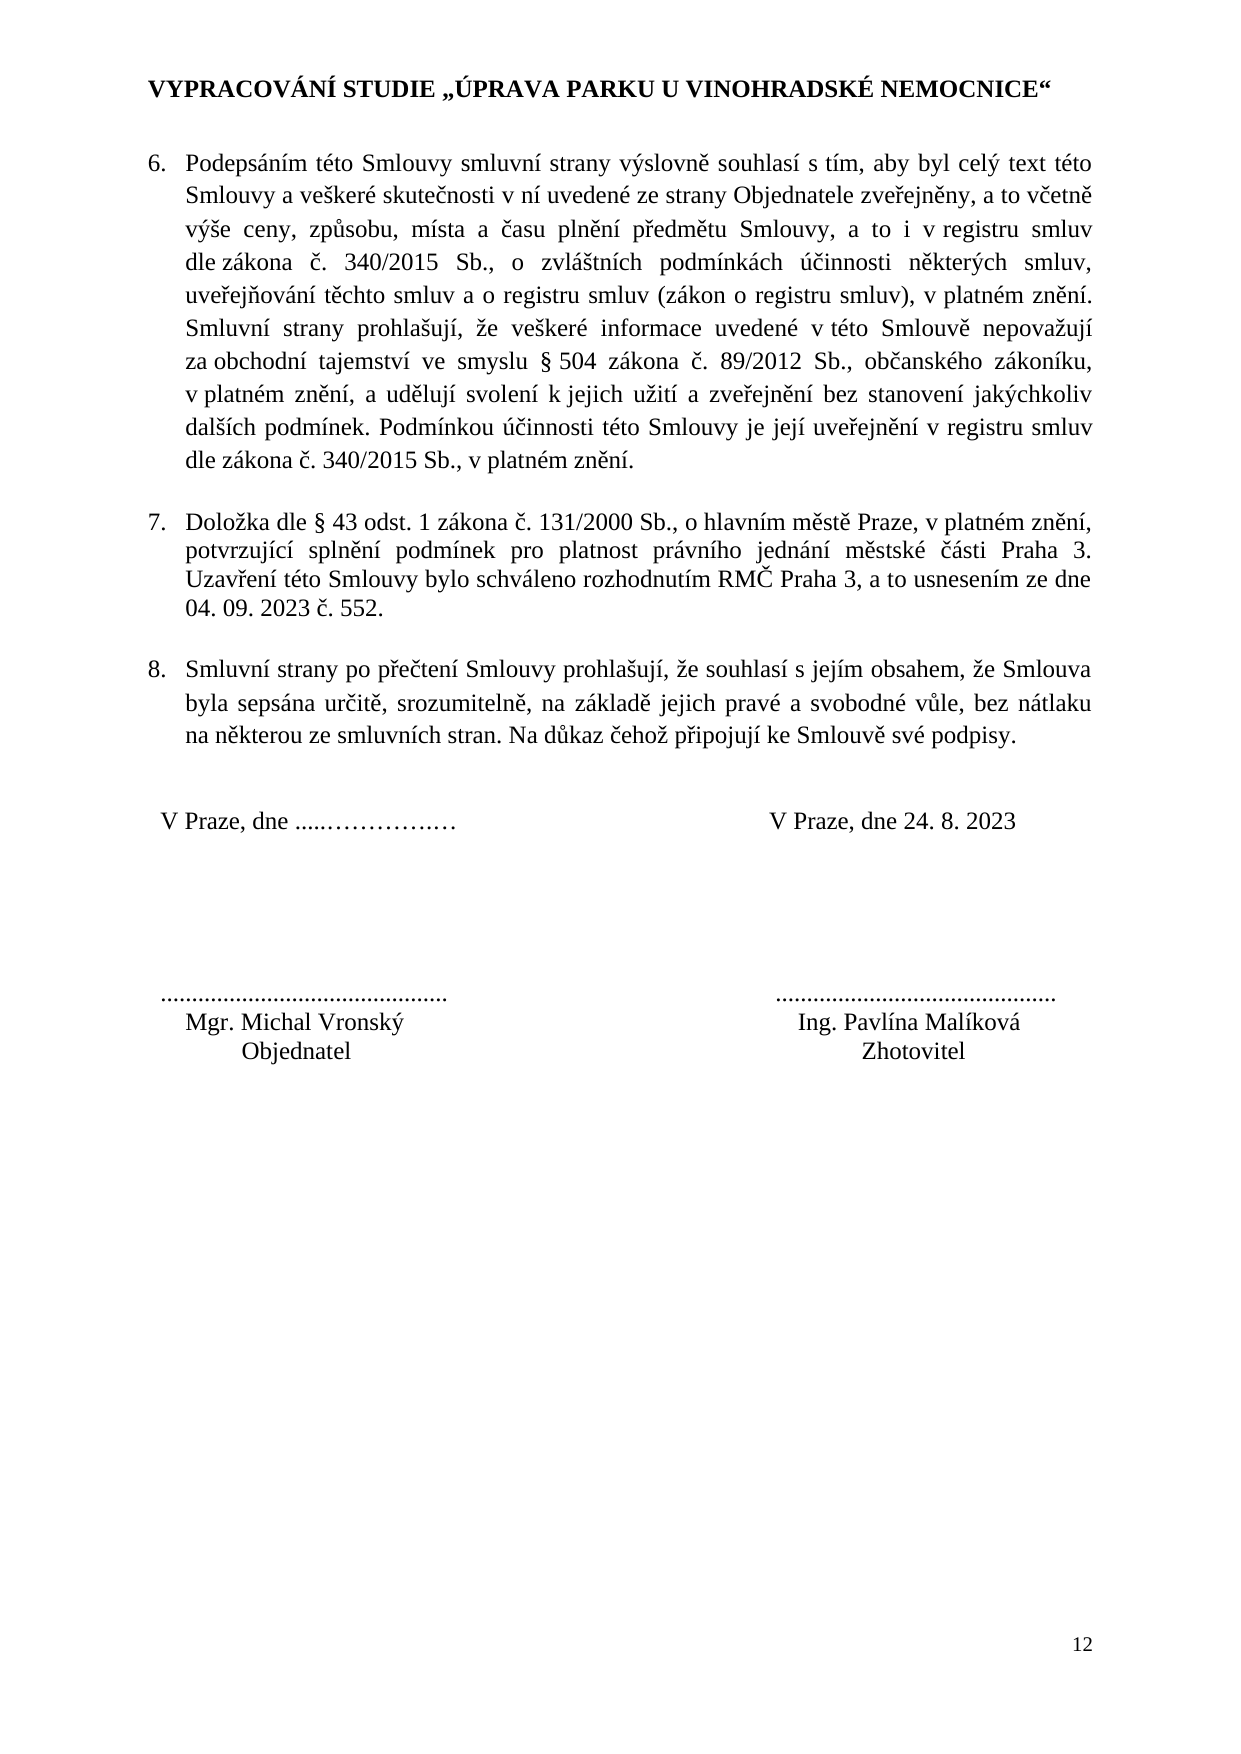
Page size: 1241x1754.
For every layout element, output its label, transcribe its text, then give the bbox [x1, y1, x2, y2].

list Smluvní strany po přečtení Smlouvy prohlašují, že souhlasí s jejím obsahem, že Smlouva byla sepsána určitě, srozumitelně, na základě jejich pravé a svobodné vůle, bez nátlaku na některou ze smluvních stran. Na důkaz čehož připojují ke Smlouvě své podpisy. [148, 654, 1093, 749]
text V Praze, dne .....………….… V Praze, dne 24. 8. 2023 [148, 806, 1093, 835]
list Podepsáním této Smlouvy smluvní strany výslovně souhlasí s tím, aby byl celý text této Smlouvy a veškeré skutečnosti v ní uvedené ze strany Objednatele zveřejněny, a to včetně výše ceny, způsobu, místa a času plnění předmětu Smlouvy, a to i v registru smluv dle zákona č. 340/2015 Sb., o zvláštních podmínkách účinnosti některých smluv, uveřejňování těchto smluv a o registru smluv (zákon o registru smluv), v platném znění. Smluvní strany prohlašují, že veškeré informace uvedené v této Smlouvě nepovažují za obchodní tajemství ve smyslu § 504 zákona č. 89/2012 Sb., občanského zákoníku, v platném znění, a udělují svolení k jejich užití a zveřejnění bez stanovení jakýchkoliv dalších podmínek. Podmínkou účinnosti této Smlouvy je její uveřejnění v registru smluv dle zákona č. 340/2015 Sb., v platném znění. [148, 148, 1093, 473]
text Objednatel Zhotovitel [148, 1036, 1093, 1065]
text .............................................. ............................................. [148, 978, 1093, 1007]
list Doložka dle § 43 odst. 1 zákona č. 131/2000 Sb., o hlavním městě Praze, v platném znění, potvrzující splnění podmínek pro platnost právního jednání městské části Praha 3. Uzavření této Smlouvy bylo schváleno rozhodnutím RMČ Praha 3, a to usnesením ze dne 04. 09. 2023 č. 552. [148, 507, 1093, 622]
text Mgr. Michal Vronský Ing. Pavlína Malíková [148, 1007, 1093, 1036]
